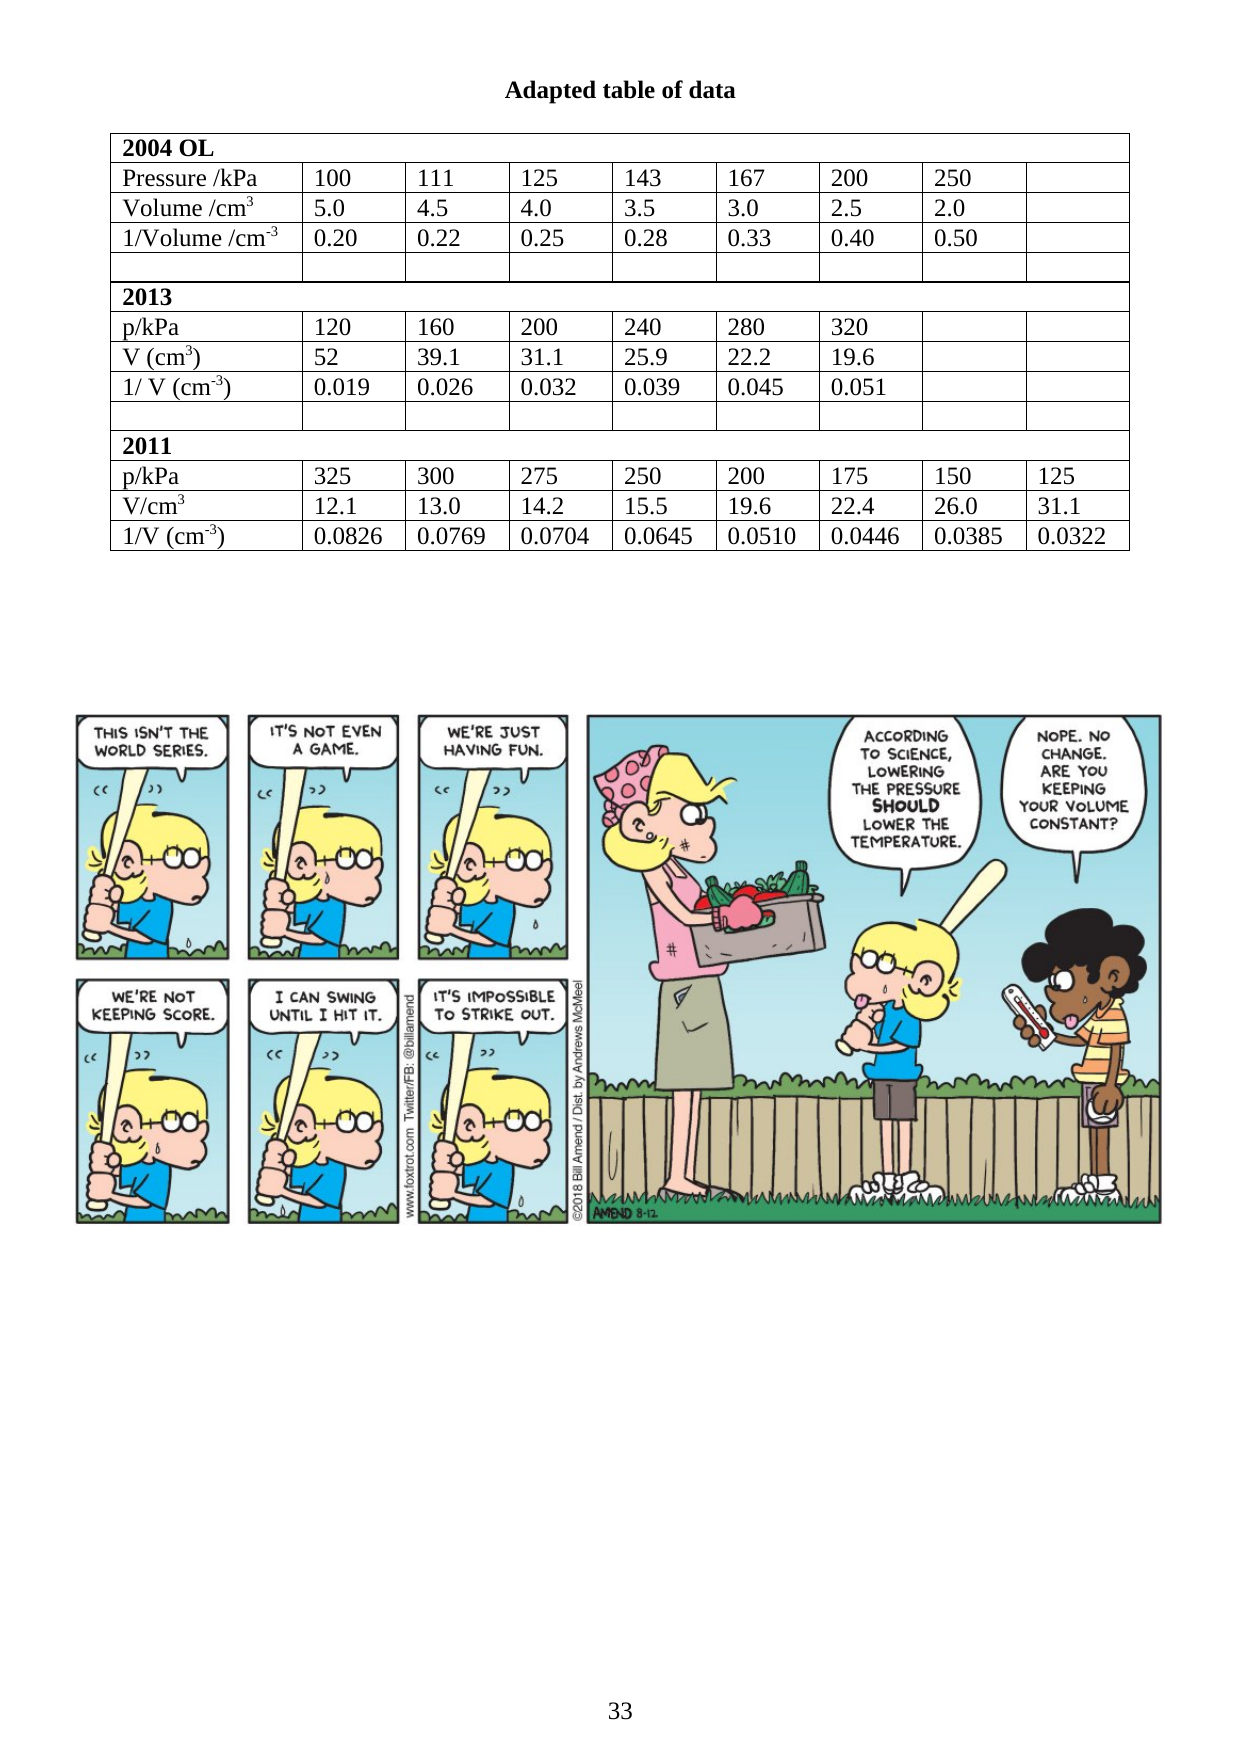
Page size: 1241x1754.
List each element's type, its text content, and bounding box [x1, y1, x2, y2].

table_cell 240 [613, 312, 716, 341]
table_cell 0.0322 [1027, 521, 1129, 549]
table_cell 125 [510, 163, 612, 192]
table_cell [923, 253, 1026, 281]
table_cell 2.5 [820, 193, 922, 222]
table_cell [510, 402, 612, 430]
table_cell 0.0446 [820, 521, 922, 549]
table_cell 100 [303, 163, 405, 192]
table_cell [1027, 372, 1129, 401]
table_cell 12.1 [303, 491, 405, 520]
table_cell 143 [613, 163, 716, 192]
table_cell 39.1 [406, 342, 509, 371]
table_cell 0.019 [303, 372, 405, 401]
table_cell 5.0 [303, 193, 405, 222]
table_cell 0.0510 [717, 521, 819, 549]
table_cell [1027, 342, 1129, 371]
table_header 2004 OL [111, 134, 1129, 162]
table_cell 0.0645 [613, 521, 716, 549]
table_cell 150 [923, 461, 1026, 490]
table_cell [717, 253, 819, 281]
table_cell V/cm3 [111, 491, 302, 520]
table_cell p/kPa [111, 312, 302, 341]
table_cell V (cm3) [111, 342, 302, 371]
table_cell [613, 402, 716, 430]
table_cell 120 [303, 312, 405, 341]
table_cell [303, 402, 405, 430]
table_cell 3.0 [717, 193, 819, 222]
table_cell 0.0826 [303, 521, 405, 549]
table_cell 320 [820, 312, 922, 341]
table_cell 0.33 [717, 223, 819, 252]
table_cell [1027, 402, 1129, 430]
table_cell 19.6 [820, 342, 922, 371]
table_cell 15.5 [613, 491, 716, 520]
table_cell 200 [510, 312, 612, 341]
table_cell 25.9 [613, 342, 716, 371]
table_cell [613, 253, 716, 281]
table_cell [406, 253, 509, 281]
table_cell 31.1 [510, 342, 612, 371]
table_cell [717, 402, 819, 430]
table_cell 0.25 [510, 223, 612, 252]
table_cell [923, 402, 1026, 430]
table_cell [1027, 253, 1129, 281]
text Adapted table of data [75, 75, 1165, 104]
table_cell 19.6 [717, 491, 819, 520]
table_cell 125 [1027, 461, 1129, 490]
table_cell p/kPa [111, 461, 302, 490]
table_cell 1/Volume /cm-3 [111, 223, 302, 252]
table_cell 31.1 [1027, 491, 1129, 520]
table_cell 0.039 [613, 372, 716, 401]
table_cell 280 [717, 312, 819, 341]
table_cell 14.2 [510, 491, 612, 520]
table_cell 3.5 [613, 193, 716, 222]
table_cell 0.50 [923, 223, 1026, 252]
table_cell [923, 342, 1026, 371]
table_cell 0.40 [820, 223, 922, 252]
table_cell [406, 402, 509, 430]
table_cell 300 [406, 461, 509, 490]
table_cell [1027, 312, 1129, 341]
table_cell 167 [717, 163, 819, 192]
table_cell 22.2 [717, 342, 819, 371]
table_cell 1/ V (cm-3) [111, 372, 302, 401]
table_cell [820, 402, 922, 430]
table_cell 2013 [111, 283, 1129, 311]
table_cell 26.0 [923, 491, 1026, 520]
table_cell 1/V (cm-3) [111, 521, 302, 549]
table_cell 250 [613, 461, 716, 490]
table_cell 2.0 [923, 193, 1026, 222]
table_cell [1027, 223, 1129, 252]
table_cell 200 [717, 461, 819, 490]
table_cell 22.4 [820, 491, 922, 520]
table_cell 0.0385 [923, 521, 1026, 549]
table_cell [820, 253, 922, 281]
table_cell [303, 253, 405, 281]
table_cell 4.5 [406, 193, 509, 222]
picture [73, 714, 1164, 1226]
table_cell Pressure /kPa [111, 163, 302, 192]
table_cell 2011 [111, 431, 1129, 460]
table_cell 52 [303, 342, 405, 371]
table_cell 0.22 [406, 223, 509, 252]
table_cell 0.0769 [406, 521, 509, 549]
table_cell 0.28 [613, 223, 716, 252]
table_cell 111 [406, 163, 509, 192]
table_cell 275 [510, 461, 612, 490]
table_cell [923, 372, 1026, 401]
table_cell [111, 253, 302, 281]
table_cell [923, 312, 1026, 341]
table_cell 0.0704 [510, 521, 612, 549]
table_cell 250 [923, 163, 1026, 192]
table_cell [111, 402, 302, 430]
table_cell 0.032 [510, 372, 612, 401]
table_cell 160 [406, 312, 509, 341]
table_cell 0.051 [820, 372, 922, 401]
table_cell 325 [303, 461, 405, 490]
table_cell [510, 253, 612, 281]
table_cell 200 [820, 163, 922, 192]
table_cell Volume /cm3 [111, 193, 302, 222]
table_cell 0.045 [717, 372, 819, 401]
table_cell [1027, 193, 1129, 222]
table_cell 0.20 [303, 223, 405, 252]
table_cell 13.0 [406, 491, 509, 520]
table_cell 175 [820, 461, 922, 490]
table_cell [1027, 163, 1129, 192]
table_cell 0.026 [406, 372, 509, 401]
table_cell 4.0 [510, 193, 612, 222]
